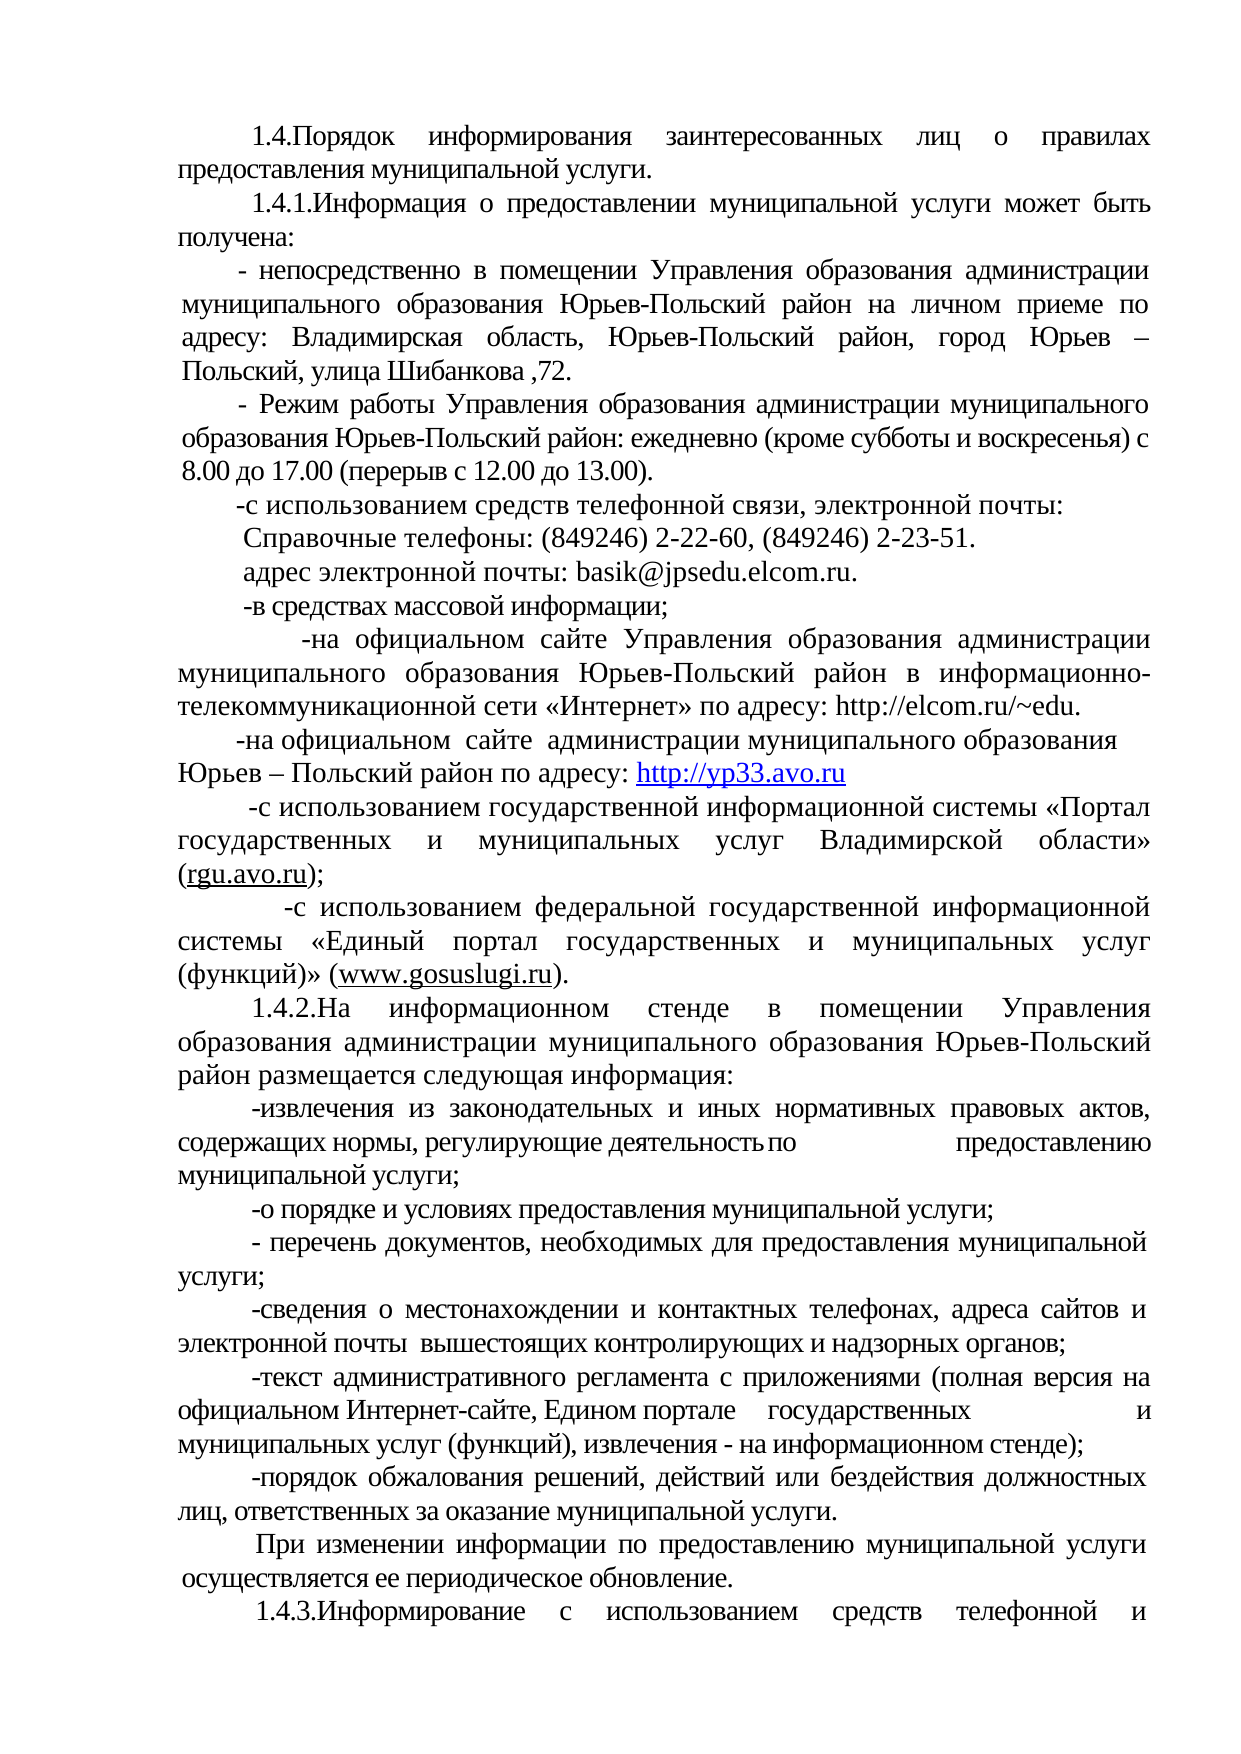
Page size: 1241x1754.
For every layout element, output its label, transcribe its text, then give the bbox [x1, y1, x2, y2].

text -извлечения из законодательных и иных нормативных правовых актов, содержащих нормы, регулирующие деятельность по предоставлению муниципальной услуги; [177, 1091, 1152, 1191]
list -на официальном сайте Управления образования администрации муниципального образования Юрьев-Польский район в информационно-телекоммуникационной сети «Интернет» по адресу: http://elcom.ru/~edu. [177, 621, 1152, 722]
text -о порядке и условиях предоставления муниципальной услуги; [177, 1191, 1152, 1225]
list Режим работы Управления образования администрации муниципального образования Юрьев-Польский район: ежедневно (кроме субботы и воскресенья) с 8.00 до 17.00 (перерыв с 12.00 до 13.00). [181, 386, 1149, 487]
text -в средствах массовой информации; [177, 588, 1152, 621]
text 1.4.Порядок информирования заинтересованных лиц о правилах предоставления муниципальной услуги. [177, 118, 1152, 185]
list адрес электронной почты: basik@jpsedu.elcom.ru. [177, 554, 1152, 588]
list непосредственно в помещении Управления образования администрации муниципального образования Юрьев-Польский район на личном приеме по адресу: Владимирская область, Юрьев-Польский район, город Юрьев – Польский, улица Шибанкова ,72. [181, 252, 1149, 386]
text 1.4.1.Информация о предоставлении муниципальной услуги может быть получена: [177, 185, 1152, 252]
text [181, 1594, 1147, 1627]
list 1.4.2.На информационном стенде в помещении Управления образования администрации муниципального образования Юрьев-Польский район размещается следующая информация: [177, 990, 1152, 1091]
list -с использованием средств телефонной связи, электронной почты: [177, 487, 1152, 521]
list -с использованием государственной информационной системы «Портал государственных и муниципальных услуг Владимирской области» (rgu.avo.ru); [177, 789, 1152, 889]
text При изменении информации по предоставлению муниципальной услуги осуществляется ее периодическое обновление. [181, 1527, 1147, 1594]
text -сведения о местонахождении и контактных телефонах, адреса сайтов и электронной почты вышестоящих контролирующих и надзорных органов; [177, 1292, 1147, 1359]
list Справочные телефоны: (849246) 2-22-60, (849246) 2-23-51. [177, 521, 1152, 554]
text -текст административного регламента с приложениями (полная версия на официальном Интернет-сайте, Едином портале государственных и муниципальных услуг (функций), извлечения - на информационном стенде); [177, 1359, 1152, 1460]
text - перечень документов, необходимых для предоставления муниципальной услуги; [177, 1225, 1147, 1292]
text -порядок обжалования решений, действий или бездействия должностных лиц, ответственных за оказание муниципальной услуги. [177, 1460, 1147, 1527]
list Юрьев – Польский район по адресу: http://yp33.avo.ru [177, 755, 1152, 789]
list -на официальном сайте администрации муниципального образования [177, 722, 1152, 755]
list -с использованием федеральной государственной информационной системы «Единый портал государственных и муниципальных услуг (функций)» (www.gosuslugi.ru). [177, 889, 1152, 990]
